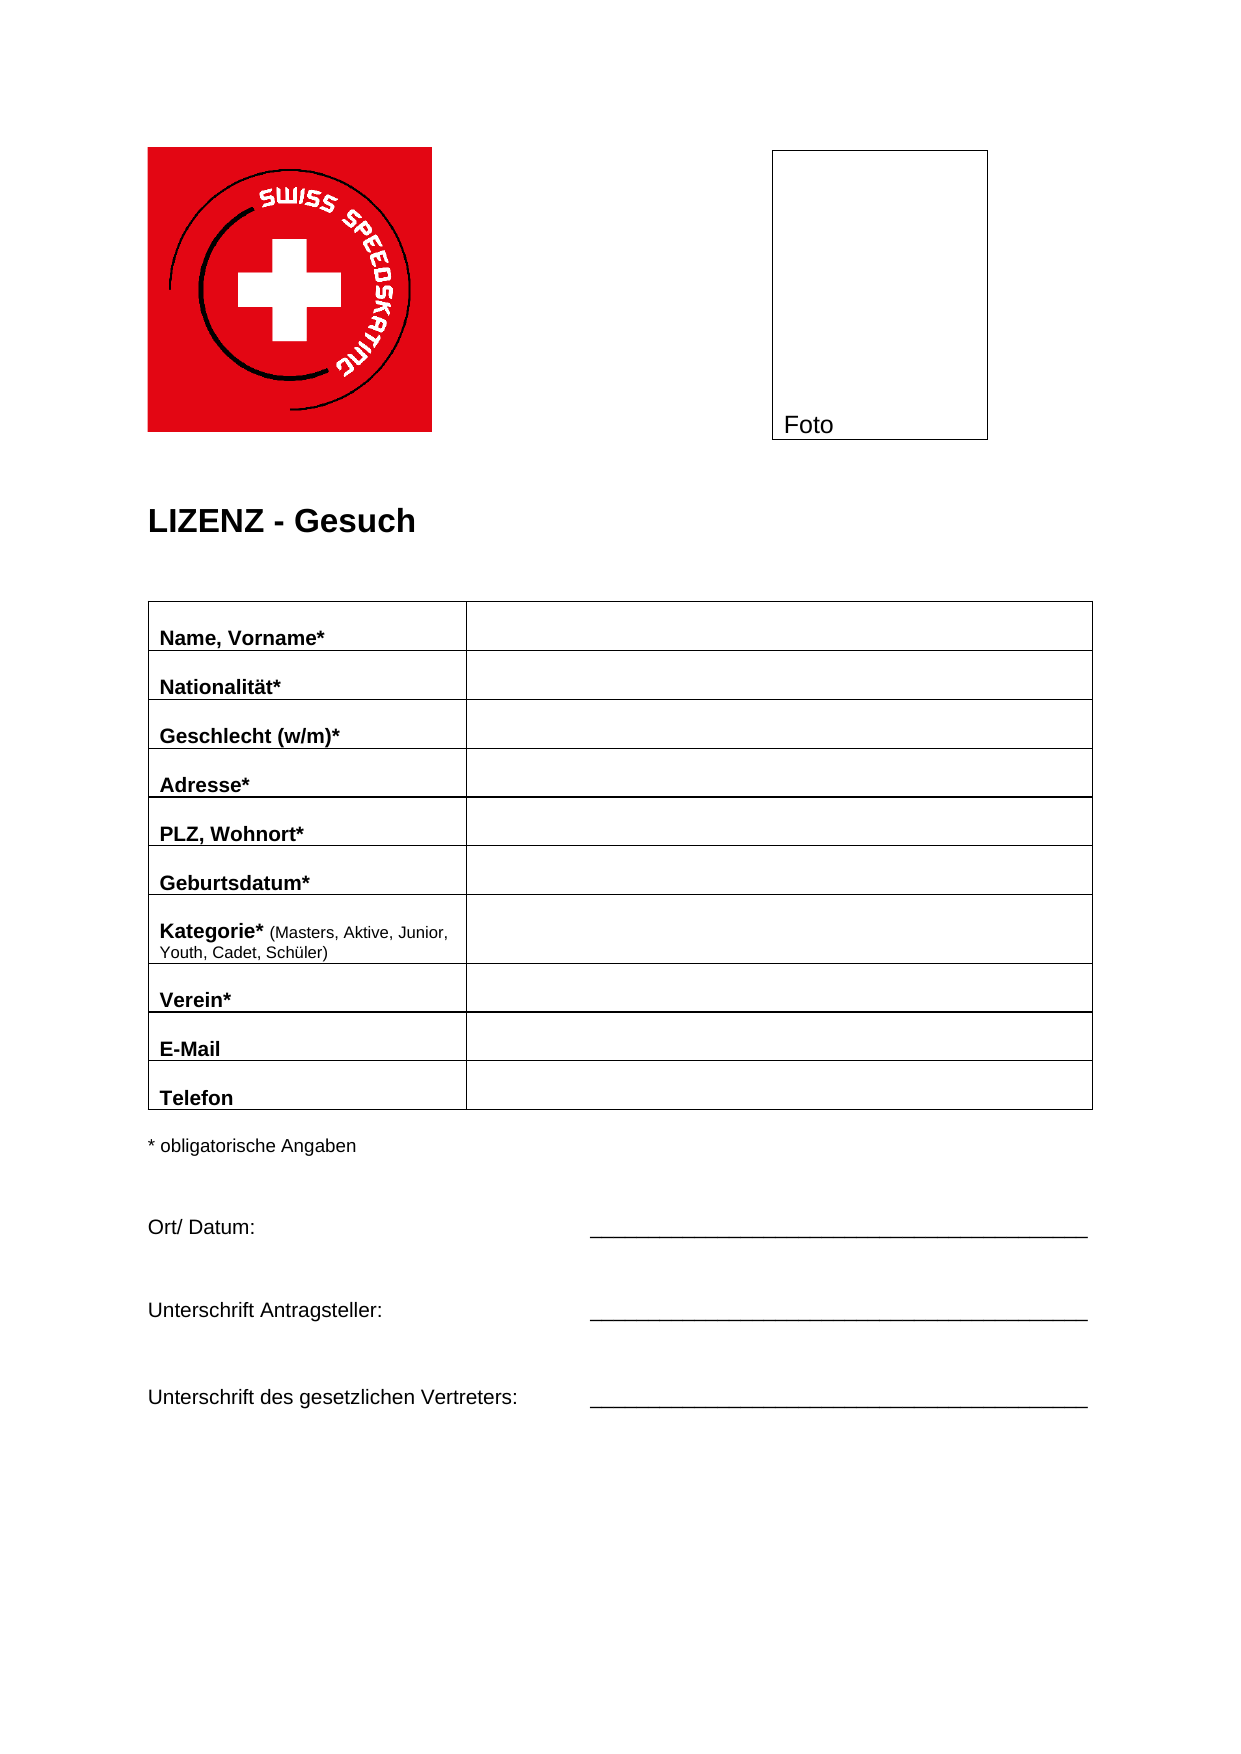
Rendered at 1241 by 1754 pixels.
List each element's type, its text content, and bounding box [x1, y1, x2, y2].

table_cell [467, 700, 1092, 747]
table_header [467, 602, 1092, 649]
table_cell [467, 895, 1092, 962]
table_header Foto [773, 151, 987, 439]
table_cell Geburtsdatum* [149, 846, 466, 894]
table_cell Verein* [149, 964, 466, 1011]
text Ort/ Datum: ___________________________________________ [148, 1215, 1093, 1266]
table_cell [467, 1061, 1092, 1109]
table_cell [467, 964, 1092, 1011]
text Unterschrift Antragsteller: ___________________________________________ [148, 1297, 1093, 1353]
table_cell Nationalität* [149, 651, 466, 698]
table_cell Adresse* [149, 749, 466, 796]
table_cell [467, 846, 1092, 894]
text LIZENZ - Gesuch [148, 501, 1093, 540]
table_cell Kategorie* (Masters, Aktive, Junior, Youth, Cadet, Schüler) [149, 895, 466, 962]
picture [147, 147, 432, 432]
table_cell [467, 798, 1092, 845]
table_cell E-Mail [149, 1013, 466, 1060]
table_cell [467, 749, 1092, 796]
table_cell [467, 651, 1092, 698]
table_cell PLZ, Wohnort* [149, 798, 466, 845]
table_header Name, Vorname* [149, 602, 466, 649]
text * obligatorische Angaben [148, 1110, 1093, 1157]
table_cell [467, 1013, 1092, 1060]
table_cell Telefon [149, 1061, 466, 1109]
table_cell Geschlecht (w/m)* [149, 700, 466, 747]
text Unterschrift des gesetzlichen Vertreters: ___________________________________________ [148, 1385, 1093, 1409]
